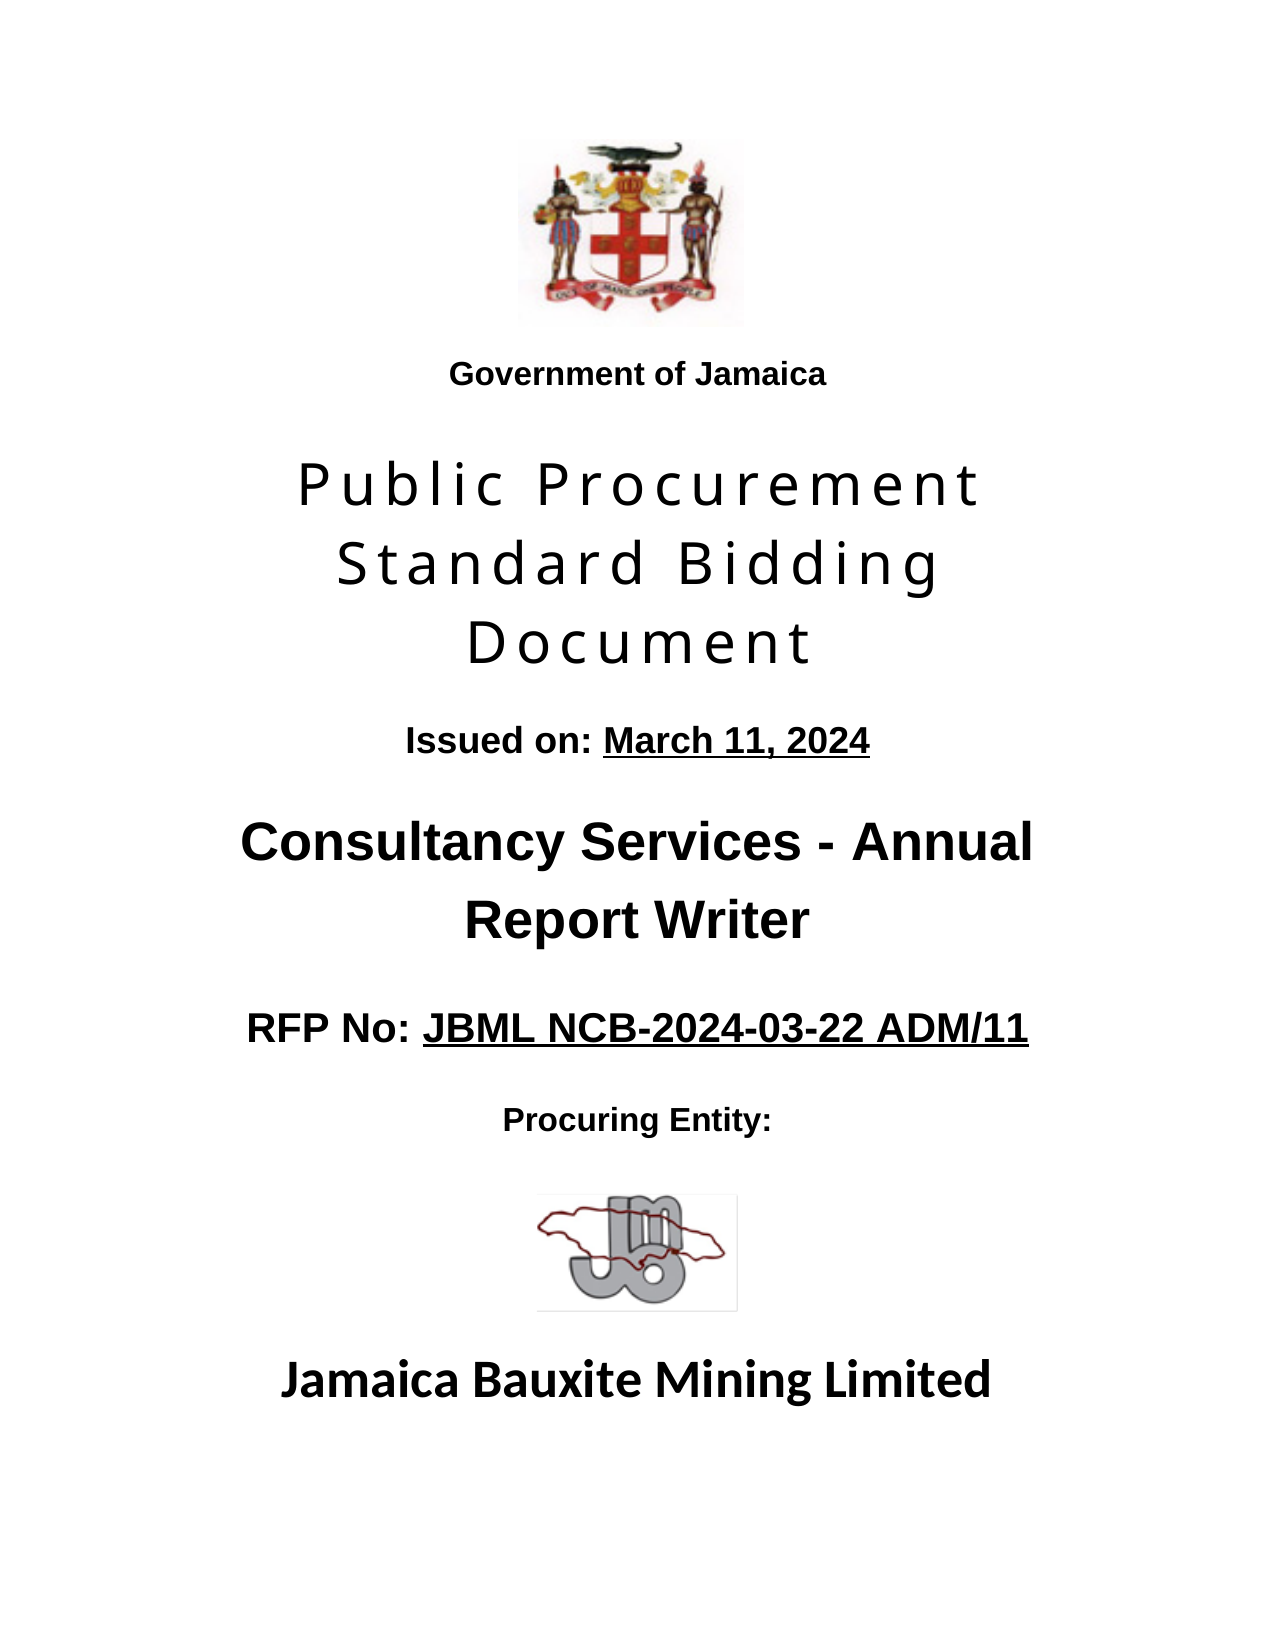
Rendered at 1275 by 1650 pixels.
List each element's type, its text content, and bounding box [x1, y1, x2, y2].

text RFP No: JBML NCB-2024-03-22 ADM/11 [150, 1003, 1125, 1051]
text Jamaica Bauxite Mining Limited [150, 1345, 1125, 1411]
text Procuring Entity: [150, 1100, 1125, 1139]
picture [536, 1186, 739, 1313]
text Issued on: March 11, 2024 [150, 718, 1125, 762]
text Consultancy Services - Annual Report Writer [150, 810, 1125, 950]
text Standard Bidding Document [150, 522, 1125, 681]
text Government of Jamaica [150, 354, 1125, 393]
text Public Procurement [150, 443, 1125, 522]
picture [518, 139, 744, 327]
